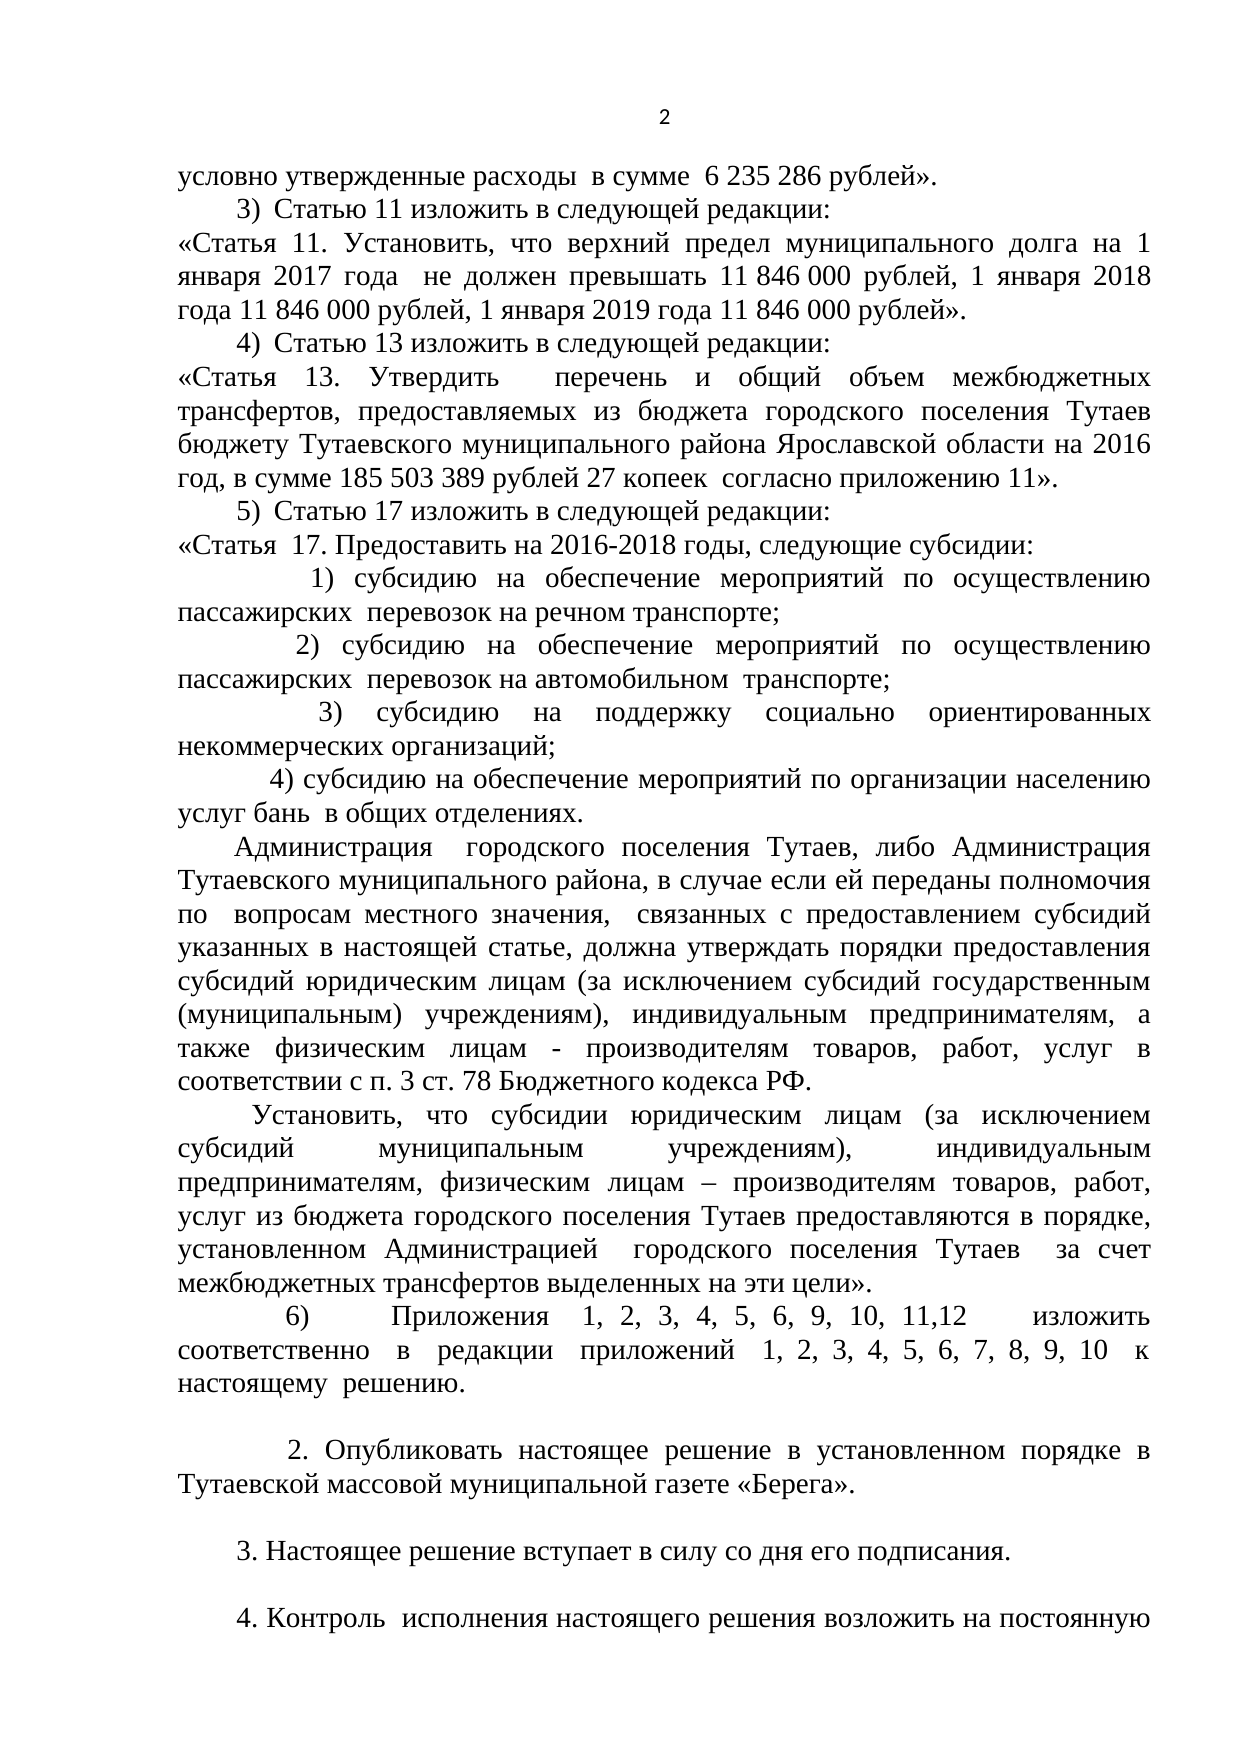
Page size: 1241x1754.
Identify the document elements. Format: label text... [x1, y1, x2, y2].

text 2. Опубликовать настоящее решение в установленном порядке в Тутаевской массовой муниципальной газете «Берега». [177, 1432, 1152, 1499]
text 2) субсидию на обеспечение мероприятий по осуществлению пассажирских перевозок на автомобильном транспорте; [177, 627, 1152, 694]
text 3. Настоящее решение вступает в силу со дня его подписания. [177, 1533, 1152, 1567]
text 3) субсидию на поддержку социально ориентированных некоммерческих организаций; [177, 694, 1152, 762]
text 4) субсидию на обеспечение мероприятий по организации населению услуг бань в общих отделениях. [177, 762, 1152, 829]
list 6) Приложения 1, 2, 3, 4, 5, 6, 9, 10, 11,12 изложить соответственно в редакции приложений 1, 2, 3, 4, 5, 6, 7, 8, 9, 10 к настоящему решению. [177, 1298, 1152, 1399]
text «Статья 11. Установить, что верхний предел муниципального долга на 1 января 2017 года не должен превышать 11 846 000 рублей, 1 января 2018 года 11 846 000 рублей, 1 января 2019 года 11 846 000 рублей». [177, 225, 1152, 326]
list Статью 17 изложить в следующей редакции: [236, 493, 1152, 527]
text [177, 1600, 1152, 1634]
text Установить, что субсидии юридическим лицам (за исключением субсидий муниципальным учреждениям), индивидуальным предпринимателям, физическим лицам – производителям товаров, работ, услуг из бюджета городского поселения Тутаев предоставляются в порядке, установленном Администрацией городского поселения Тутаев за счет межбюджетных трансфертов выделенных на эти цели». [177, 1097, 1152, 1298]
text «Статья 13. Утвердить перечень и общий объем межбюджетных трансфертов, предоставляемых из бюджета городского поселения Тутаев бюджету Тутаевского муниципального района Ярославской области на 2016 год, в сумме 185 503 389 рублей 27 копеек согласно приложению 11». [177, 359, 1152, 493]
text «Статья 17. Предоставить на 2016-2018 годы, следующие субсидии: [177, 527, 1152, 560]
text Администрация городского поселения Тутаев, либо Администрация Тутаевского муниципального района, в случае если ей переданы полномочия по вопросам местного значения, связанных с предоставлением субсидий указанных в настоящей статье, должна утверждать порядки предоставления субсидий юридическим лицам (за исключением субсидий государственным (муниципальным) учреждениям), индивидуальным предпринимателям, а также физическим лицам - производителям товаров, работ, услуг в соответствии с п. 3 ст. 78 Бюджетного кодекса РФ. [177, 829, 1152, 1097]
list Статью 11 изложить в следующей редакции: [236, 191, 1152, 225]
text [177, 158, 1152, 191]
list Статью 13 изложить в следующей редакции: [236, 326, 1152, 359]
text 1) субсидию на обеспечение мероприятий по осуществлению пассажирских перевозок на речном транспорте; [177, 560, 1152, 627]
